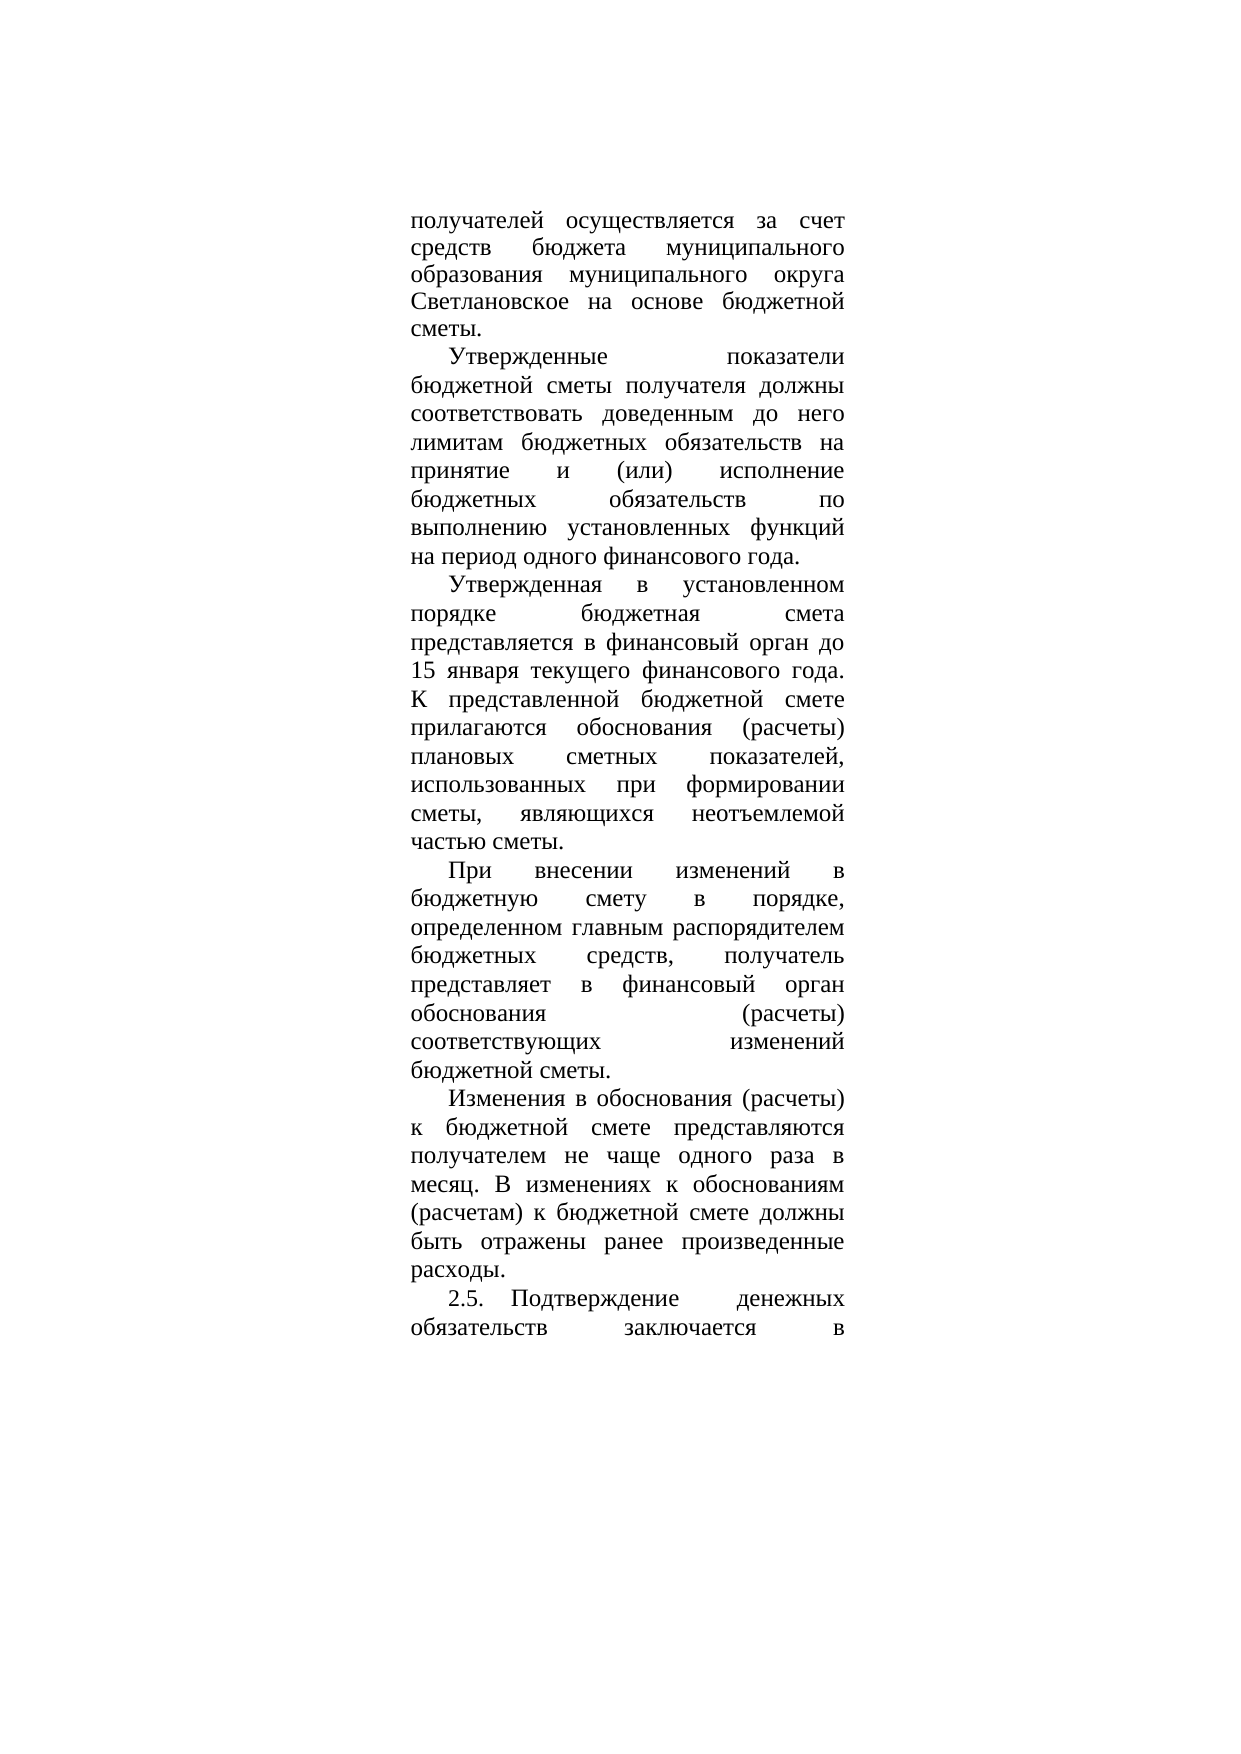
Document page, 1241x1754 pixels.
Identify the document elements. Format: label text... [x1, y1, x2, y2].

text Изменения в обоснования (расчеты) к бюджетной смете представляются получателем не чаще одного раза в месяц. В изменениях к обоснованиям (расчетам) к бюджетной смете должны быть отражены ранее произведенные расходы. [410, 1084, 845, 1283]
text При внесении изменений в бюджетную смету в порядке, определенном главным распорядителем бюджетных средств, получатель представляет в финансовый орган обоснования (расчеты) соответствующих изменений бюджетной сметы. [410, 855, 845, 1084]
text Утвержденные показатели бюджетной сметы получателя должны соответствовать доведенным до него лимитам бюджетных обязательств на принятие и (или) исполнение бюджетных обязательств по выполнению установленных функций на период одного финансового года. [410, 342, 845, 570]
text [410, 207, 845, 342]
text Утвержденная в установленном порядке бюджетная смета представляется в финансовый орган до 15 января текущего финансового года. К представленной бюджетной смете прилагаются обоснования (расчеты) плановых сметных показателей, использованных при формировании сметы, являющихся неотъемлемой частью сметы. [410, 570, 845, 855]
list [410, 1283, 845, 1341]
